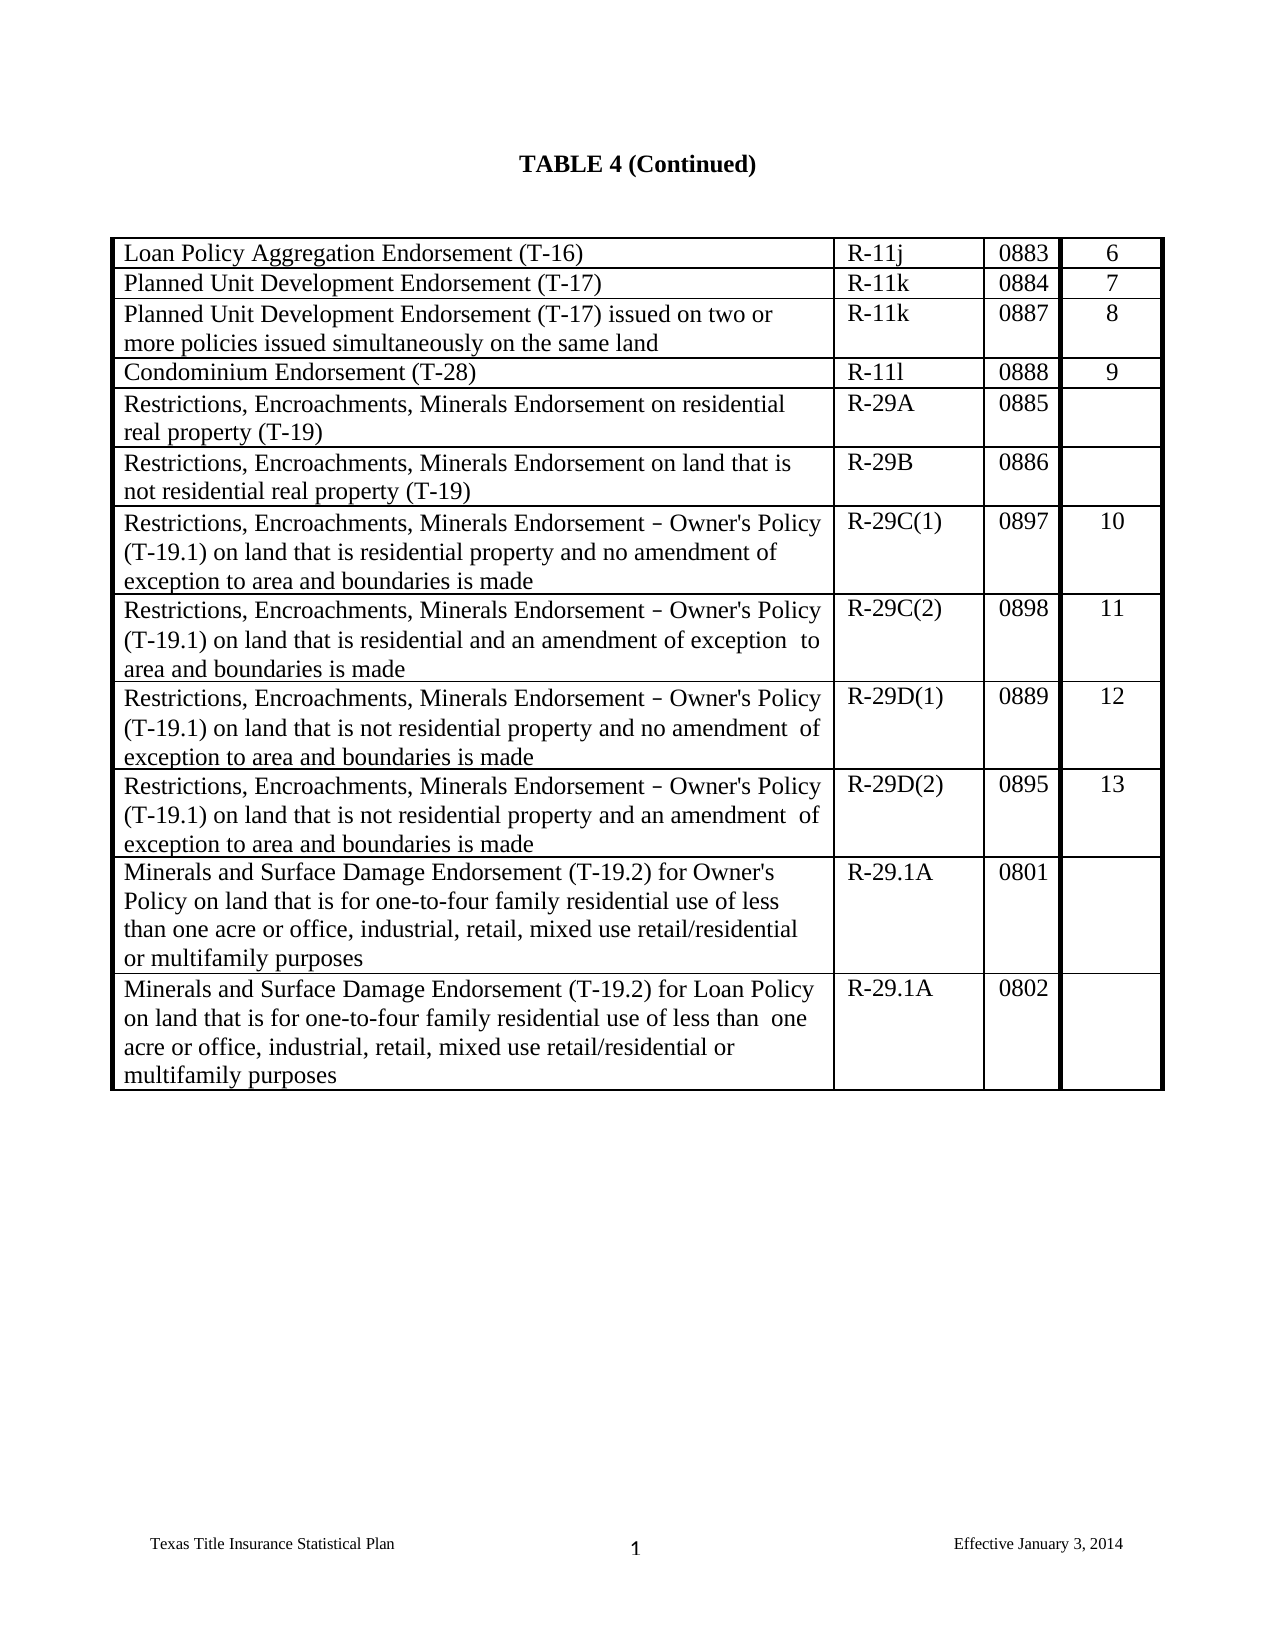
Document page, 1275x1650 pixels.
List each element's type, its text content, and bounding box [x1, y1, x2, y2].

table_cell Restrictions, Encroachments, Minerals Endorsement on residential real property (T-19) [115, 389, 833, 446]
table_cell 13 [1063, 770, 1160, 856]
table_cell 12 [1063, 682, 1160, 768]
table_cell R-11l [835, 359, 983, 387]
table_cell R-29B [835, 448, 983, 505]
table_cell [1063, 389, 1160, 446]
table_cell R-29.1A [835, 974, 983, 1089]
table_cell 9 [1063, 359, 1160, 387]
table_header Loan Policy Aggregation Endorsement (T-16) [115, 239, 833, 267]
subtitle TABLE 4 (Continued) [517, 149, 758, 178]
table_header R-11j [835, 239, 983, 267]
table_cell 0889 [985, 682, 1058, 768]
table_cell R-29D(2) [835, 770, 983, 856]
table_cell Minerals and Surface Damage Endorsement (T-19.2) for Owner's Policy on land that is for one-to-four family residential use of less than one acre or office, industrial, retail, mixed use retail/residential or multifamily purposes [115, 858, 833, 972]
table_cell R-29A [835, 389, 983, 446]
table_cell R-11k [835, 299, 983, 357]
table_header 0883 [985, 239, 1058, 267]
table_cell 10 [1063, 507, 1160, 593]
table_cell 0801 [985, 858, 1058, 972]
table_cell Restrictions, Encroachments, Minerals Endorsement on land that is not residential real property (T-19) [115, 448, 833, 505]
table_cell 0895 [985, 770, 1058, 856]
table_cell Condominium Endorsement (T-28) [115, 359, 833, 387]
table_header 6 [1063, 239, 1160, 267]
table_cell R-29.1A [835, 858, 983, 972]
table_cell Planned Unit Development Endorsement (T-17) [115, 269, 833, 297]
table_cell Planned Unit Development Endorsement (T-17) issued on two or more policies issued simultaneously on the same land [115, 299, 833, 357]
table_cell 11 [1063, 595, 1160, 681]
table_cell 0802 [985, 974, 1058, 1089]
table_cell Restrictions, Encroachments, Minerals Endorsement – Owner's Policy (T-19.1) on land that is residential property and no amendment of exception to area and boundaries is made [115, 507, 833, 593]
table_cell 0886 [985, 448, 1058, 505]
table_cell R-29C(2) [835, 595, 983, 681]
table_cell 8 [1063, 299, 1160, 357]
table_cell R-29D(1) [835, 682, 983, 768]
table_cell 0897 [985, 507, 1058, 593]
table_cell 0884 [985, 269, 1058, 297]
table_cell R-29C(1) [835, 507, 983, 593]
table_cell Minerals and Surface Damage Endorsement (T-19.2) for Loan Policy on land that is for one-to-four family residential use of less than one acre or office, industrial, retail, mixed use retail/residential or multifamily purposes [115, 974, 833, 1089]
table_cell Restrictions, Encroachments, Minerals Endorsement – Owner's Policy (T-19.1) on land that is residential and an amendment of exception to area and boundaries is made [115, 595, 833, 681]
table_cell 0887 [985, 299, 1058, 357]
table_cell R-11k [835, 269, 983, 297]
table_cell 0888 [985, 359, 1058, 387]
table_cell 0898 [985, 595, 1058, 681]
table_cell 0885 [985, 389, 1058, 446]
table_cell [1063, 448, 1160, 505]
table_cell [1063, 974, 1160, 1089]
table_cell [1063, 858, 1160, 972]
table_cell Restrictions, Encroachments, Minerals Endorsement – Owner's Policy (T-19.1) on land that is not residential property and an amendment of exception to area and boundaries is made [115, 770, 833, 856]
table_cell Restrictions, Encroachments, Minerals Endorsement – Owner's Policy (T-19.1) on land that is not residential property and no amendment of exception to area and boundaries is made [115, 682, 833, 768]
table_cell 7 [1063, 269, 1160, 297]
